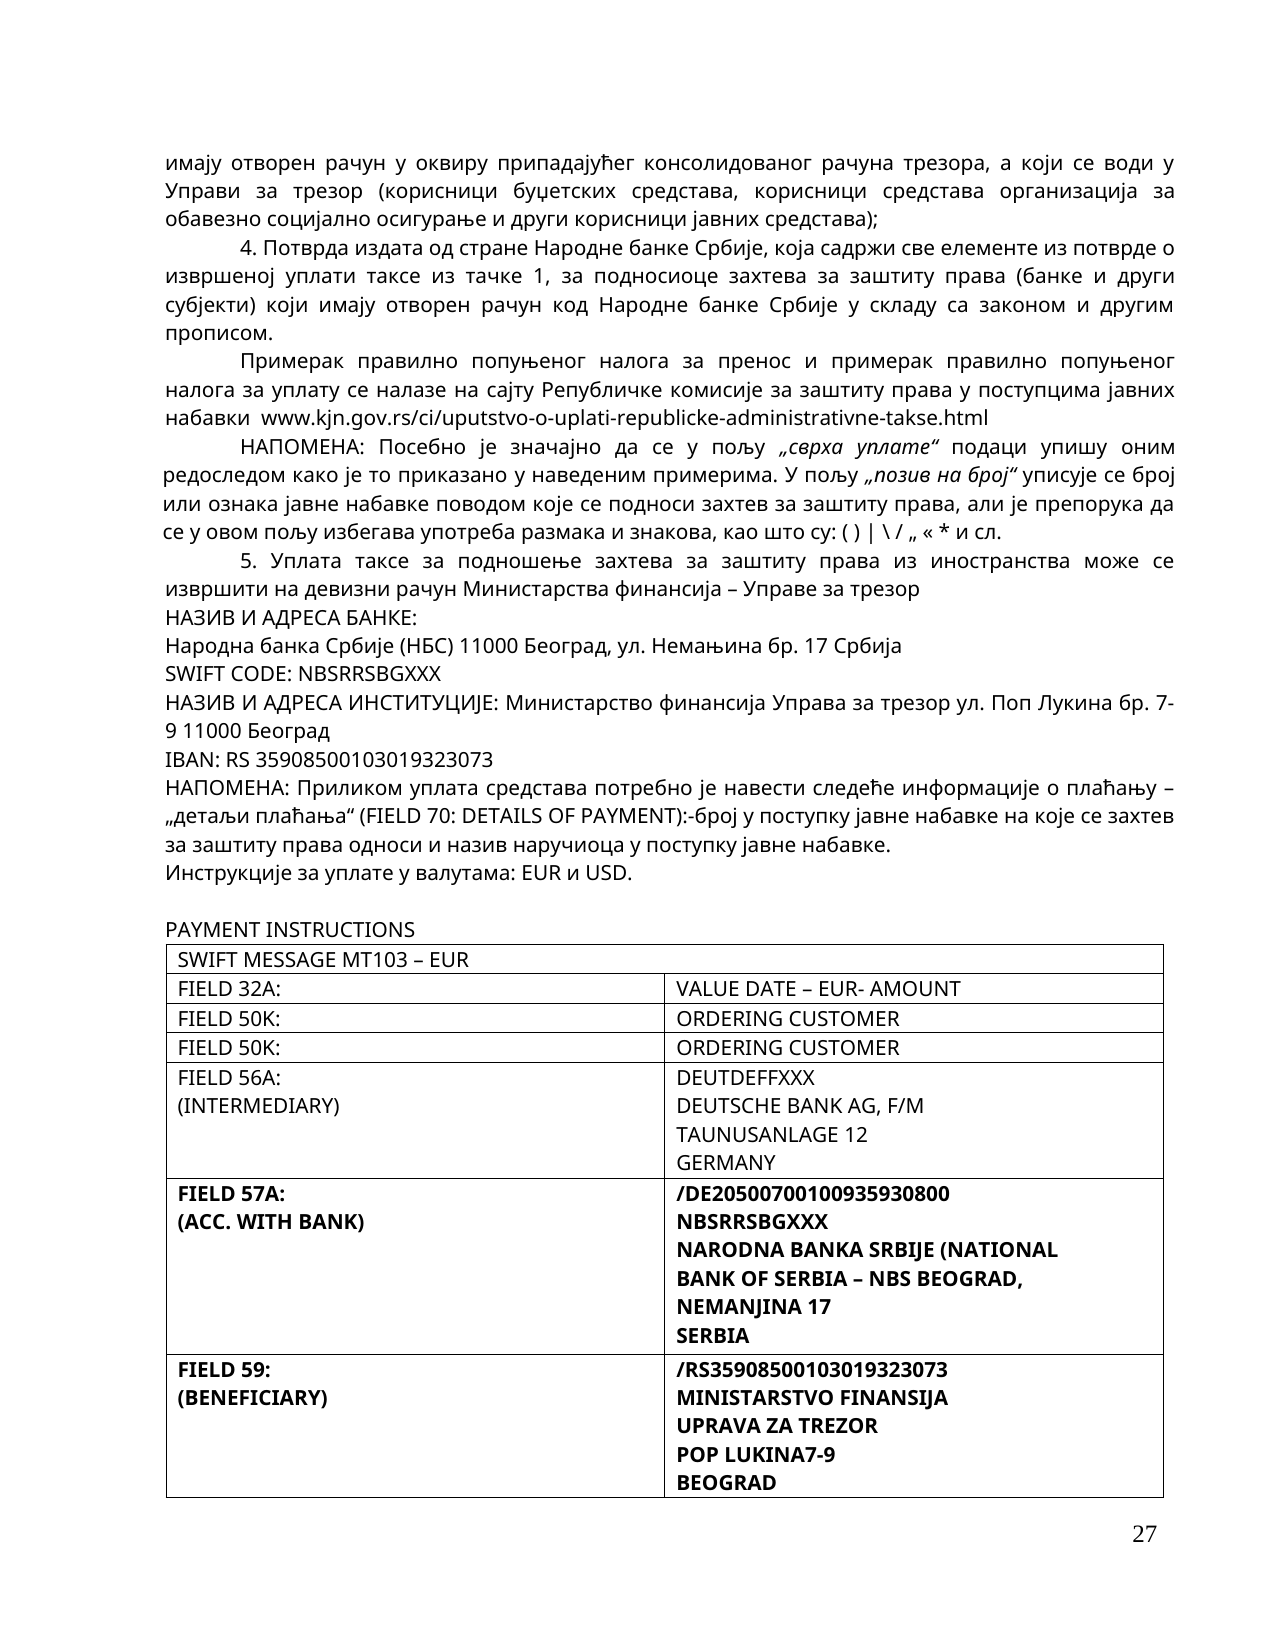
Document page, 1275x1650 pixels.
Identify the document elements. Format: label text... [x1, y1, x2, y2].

text 5. Уплата таксе за подношење захтева за заштиту права из иностранства може се извршити на девизни рачун Министарства финансија – Управе за трезор [165, 546, 1176, 603]
table_cell DEUTDEFFXXX DEUTSCHE BANK AG, F/M TAUNUSANLAGE 12 [665, 1063, 1163, 1178]
table_cell FIELD 50K: [167, 1004, 664, 1032]
table_cell FIELD 32A: [167, 974, 664, 1003]
table_header SWIFT MESSAGE MT103 – EUR [167, 945, 1163, 973]
text PAYMENT INSTRUCTIONS [165, 915, 1176, 944]
text НАЗИВ И АДРЕСА ИНСТИТУЦИЈЕ: Министарство финансија Управа за трезор ул. Поп Лукина бр. 7-9 11000 Београд [165, 688, 1176, 745]
text Примерак правилно попуњеног налога за пренос и примерак правилно попуњеног налога за уплату се налазе на сајту Републичке комисије за заштиту права у поступцима јавних набавки www.kjn.gov.rs/ci/uputstvo-o-uplati-republicke-administrativne-takse.html [165, 347, 1176, 432]
table_cell ORDERING CUSTOMER [665, 1004, 1163, 1032]
table_cell ORDERING CUSTOMER [665, 1033, 1163, 1062]
text Народна банка Србије (НБС) 11000 Београд, ул. Немањина бр. 17 Србија [165, 631, 1176, 659]
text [165, 148, 1176, 233]
text Инструкције за уплате у валутама: EUR и USD. [165, 858, 1176, 887]
table_cell FIELD 56A: (INTERMEDIARY) [167, 1063, 664, 1178]
text НАЗИВ И АДРЕСА БАНКЕ: [165, 603, 1176, 631]
table_cell FIELD 50K: [167, 1033, 664, 1062]
table_cell VALUE DATE – EUR- AMOUNT [665, 974, 1163, 1003]
text НАПОМЕНА: Приликом уплата средстава потребно је навести следеће информације о плаћању – „детаљи плаћања“ (FIELD 70: DETAILS OF PAYMENT):-број у поступку јавне набавке на које се захтев за заштиту права односи и назив наручиоца у поступку јавне набавке. [165, 773, 1176, 858]
table_cell FIELD 59: (BENEFICIARY) [167, 1355, 664, 1497]
text 4. Потврда издата од стране Народне банке Србије, која садржи све елементе из потврде о извршеној уплати таксе из тачке 1, за подносиоце захтева за заштиту права (банке и други субјекти) који имају отворен рачун код Народне банке Србије у складу са законом и другим прописом. [165, 233, 1176, 347]
table_cell /RS35908500103019323073 MINISTARSTVO FINANSIJA UPRAVA ZA TREZOR POP LUKINA7-9 [665, 1355, 1163, 1497]
table_cell FIELD 57A: (ACC. WITH BANK) [167, 1179, 664, 1354]
text SWIFT CODE: NBSRRSBGXXX [165, 659, 1176, 688]
text IBAN: RS 35908500103019323073 [165, 745, 1176, 773]
table_cell /DE20500700100935930800 NBSRRSBGXXX NARODNA SRBIJE (NATIONAL BANK OF – NBS , NEMANJINA 17 [665, 1179, 1163, 1354]
text НАПОМЕНА: Посебно је значајно да се у пољу „сврха уплате“ подаци упишу оним редоследом како је то приказано у наведеним примерима. У пољу „позив на број“ уписује се број или ознака јавне набавке поводом које се подноси захтев за заштиту права, али је препорука да се у овом пољу избегава употреба размака и знакова, као што су: ( ) | \ / „ « * и сл. [162, 432, 1176, 546]
